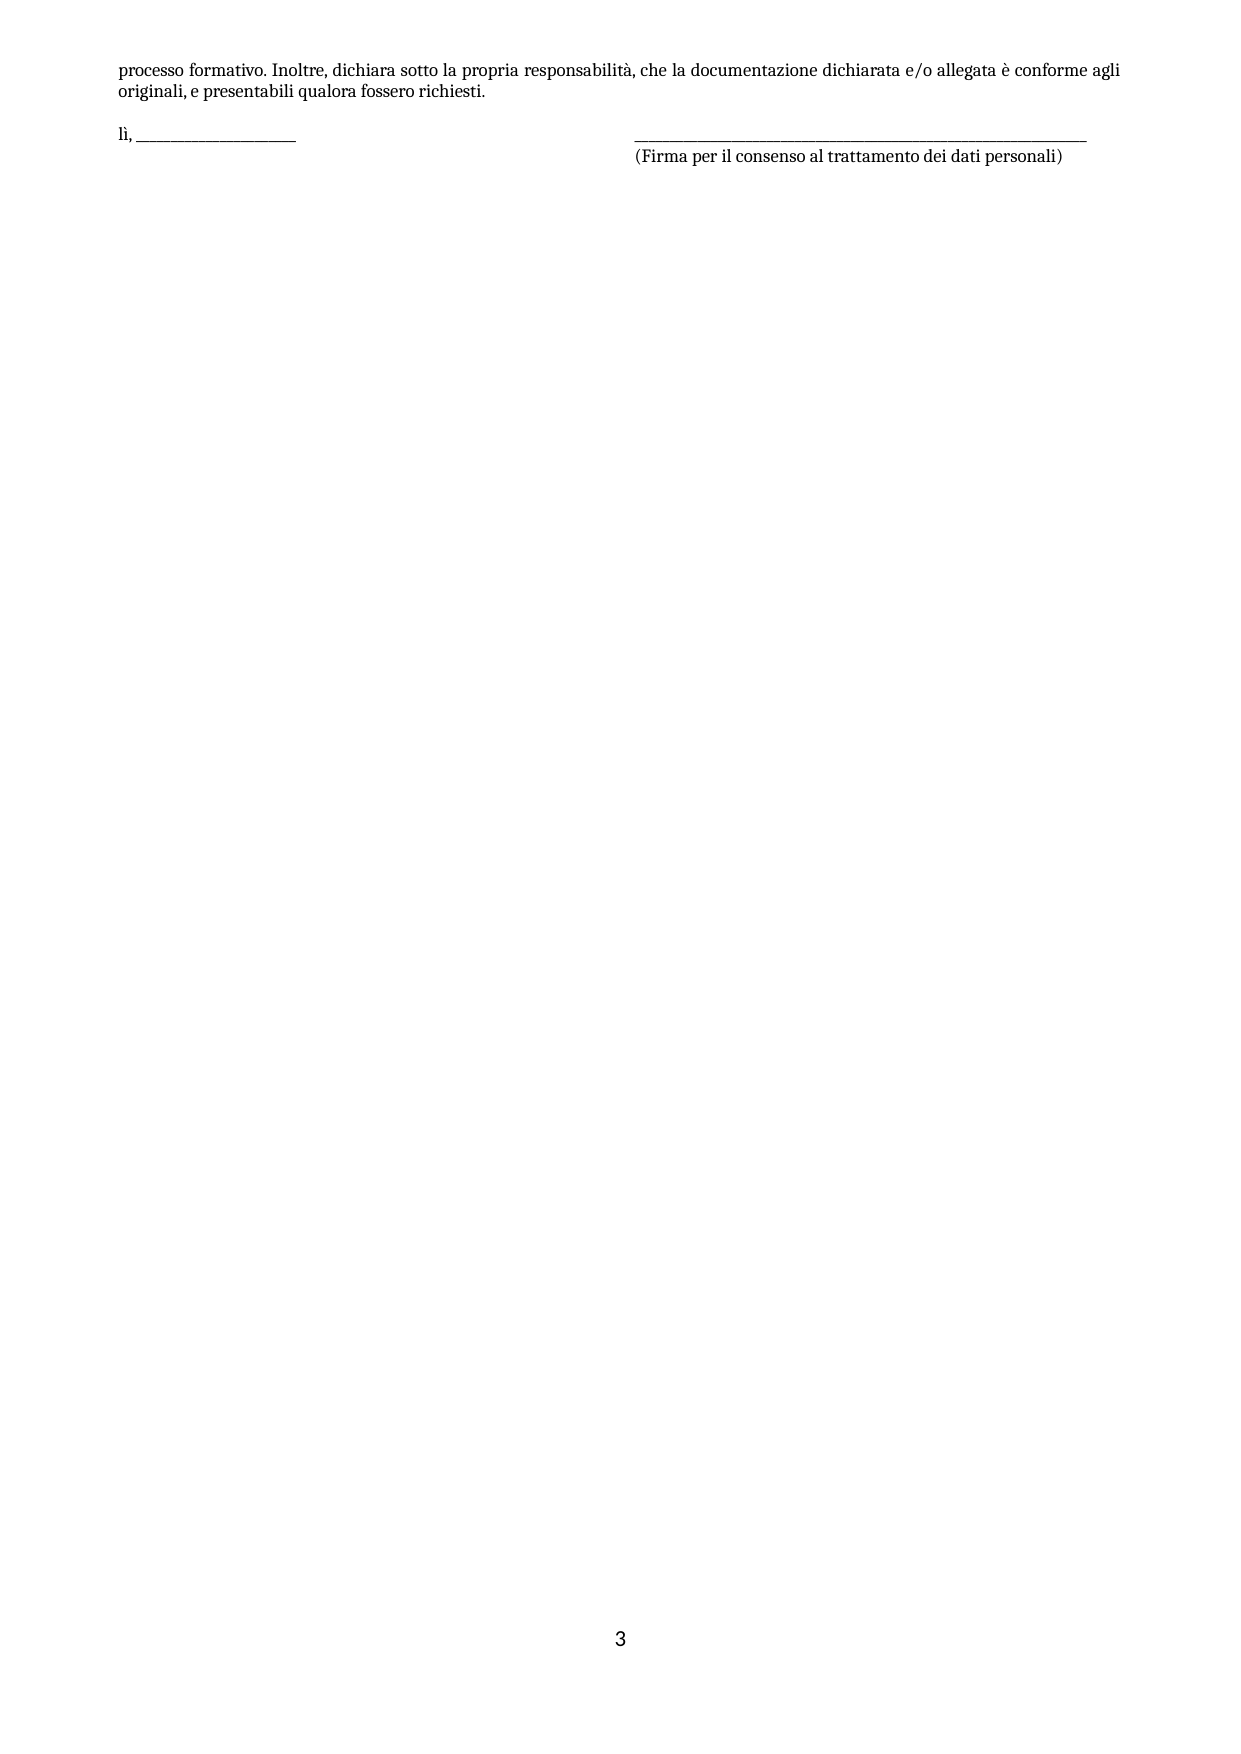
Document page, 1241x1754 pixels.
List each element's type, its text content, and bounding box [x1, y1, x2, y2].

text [118, 59, 1122, 102]
text (Firma per il consenso al trattamento dei dati personali) [634, 145, 1122, 167]
text lì, _______________________ _________________________________________________________________ [118, 124, 1122, 145]
